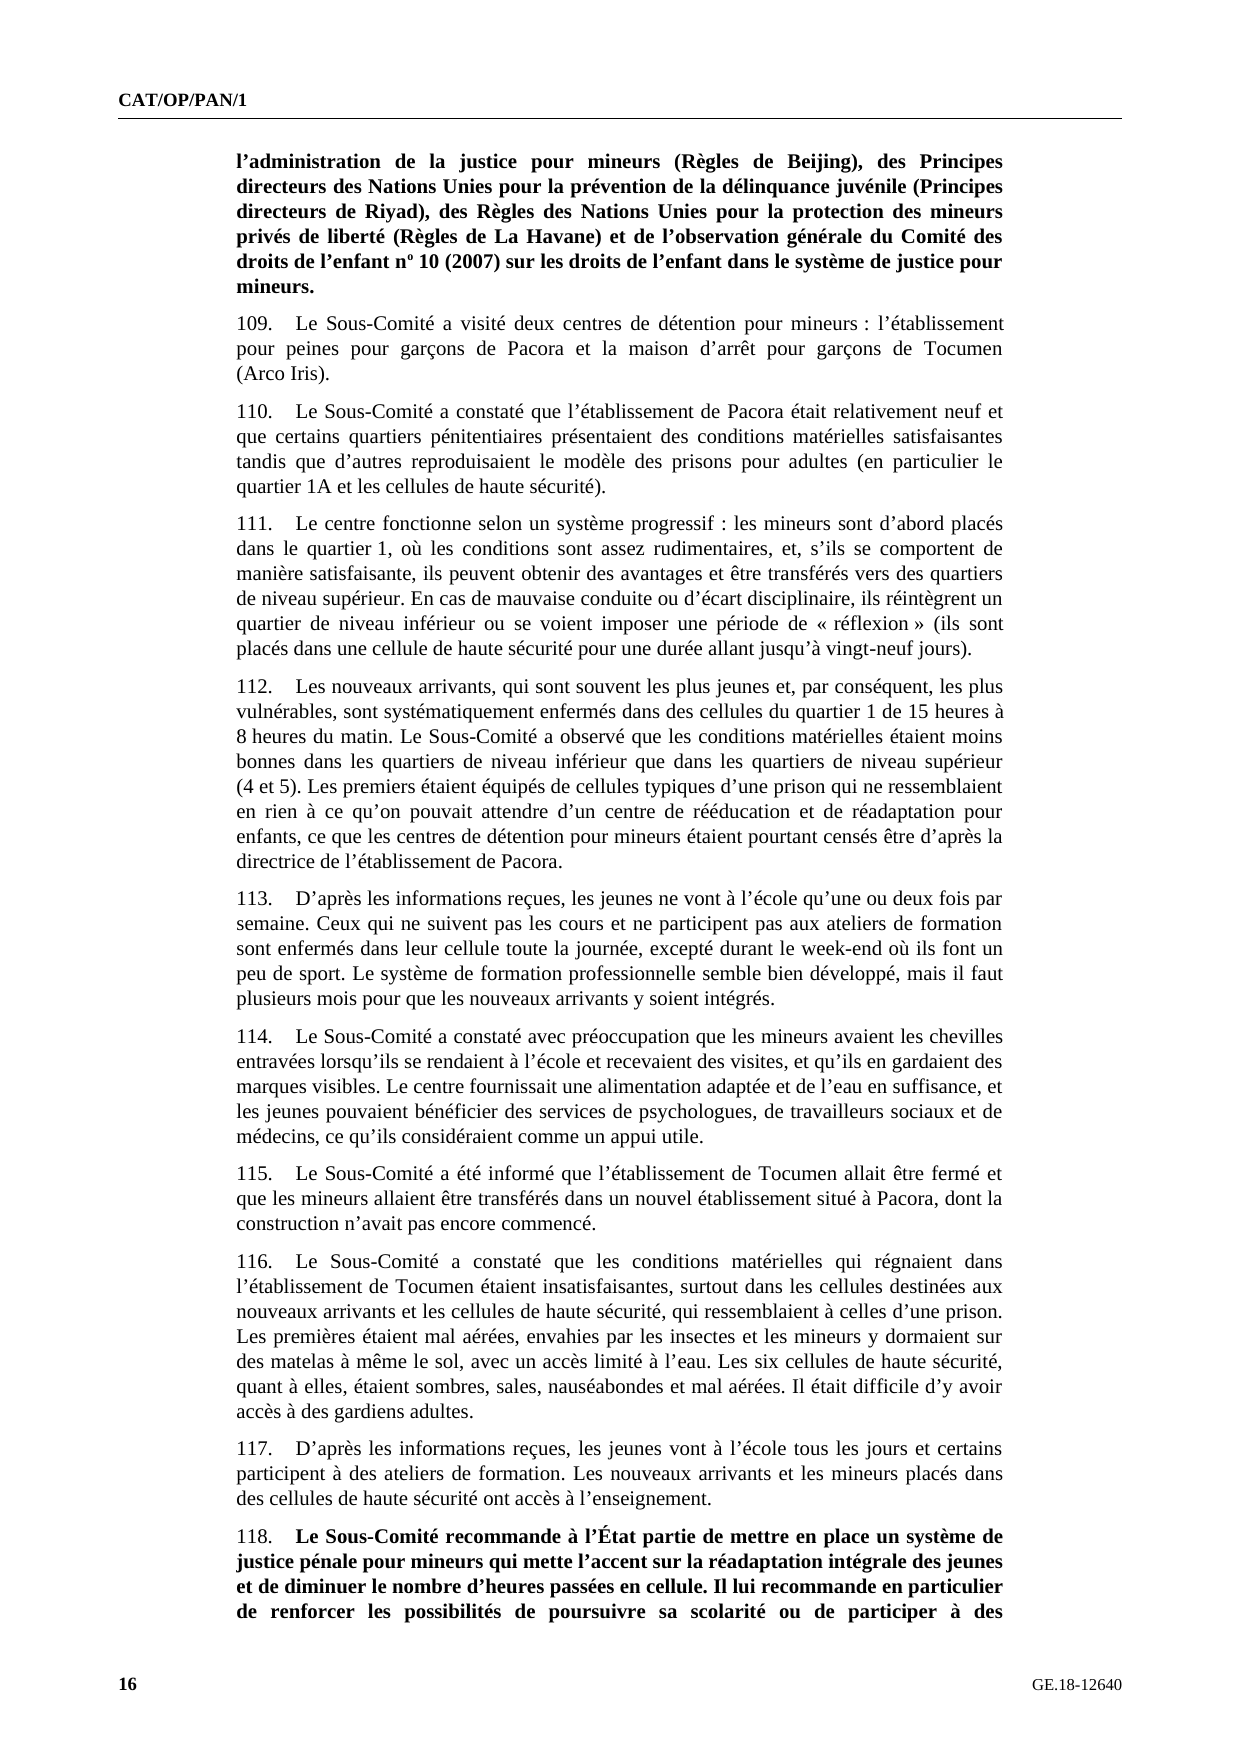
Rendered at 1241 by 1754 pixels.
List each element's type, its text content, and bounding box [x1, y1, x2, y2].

text 117. D’après les informations reçues, les jeunes vont à l’école tous les jours et certains participent à des ateliers de formation. Les nouveaux arrivants et les mineurs placés dans des cellules de haute sécurité ont accès à l’enseignement. [236, 1435, 1004, 1510]
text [236, 1523, 1004, 1623]
text 109. Le Sous-Comité a visité deux centres de détention pour mineurs : l’établissement pour peines pour garçons de Pacora et la maison d’arrêt pour garçons de Tocumen (Arco Iris). [236, 310, 1004, 385]
text 114. Le Sous-Comité a constaté avec préoccupation que les mineurs avaient les chevilles entravées lorsqu’ils se rendaient à l’école et recevaient des visites, et qu’ils en gardaient des marques visibles. Le centre fournissait une alimentation adaptée et de l’eau en suffisance, et les jeunes pouvaient bénéficier des services de psychologues, de travailleurs sociaux et de médecins, ce qu’ils considéraient comme un appui utile. [236, 1023, 1004, 1148]
text 113. D’après les informations reçues, les jeunes ne vont à l’école qu’une ou deux fois par semaine. Ceux qui ne suivent pas les cours et ne participent pas aux ateliers de formation sont enfermés dans leur cellule toute la journée, excepté durant le week-end où ils font un peu de sport. Le système de formation professionnelle semble bien développé, mais il faut plusieurs mois pour que les nouveaux arrivants y soient intégrés. [236, 885, 1004, 1010]
text 115. Le Sous-Comité a été informé que l’établissement de Tocumen allait être fermé et que les mineurs allaient être transférés dans un nouvel établissement situé à Pacora, dont la construction n’avait pas encore commencé. [236, 1160, 1004, 1235]
text 111. Le centre fonctionne selon un système progressif : les mineurs sont d’abord placés dans le quartier 1, où les conditions sont assez rudimentaires, et, s’ils se comportent de manière satisfaisante, ils peuvent obtenir des avantages et être transférés vers des quartiers de niveau supérieur. En cas de mauvaise conduite ou d’écart disciplinaire, ils réintègrent un quartier de niveau inférieur ou se voient imposer une période de « réflexion » (ils sont placés dans une cellule de haute sécurité pour une durée allant jusqu’à vingt-neuf jours). [236, 510, 1004, 660]
text 116. Le Sous-Comité a constaté que les conditions matérielles qui régnaient dans l’établissement de Tocumen étaient insatisfaisantes, surtout dans les cellules destinées aux nouveaux arrivants et les cellules de haute sécurité, qui ressemblaient à celles d’une prison. Les premières étaient mal aérées, envahies par les insectes et les mineurs y dormaient sur des matelas à même le sol, avec un accès limité à l’eau. Les six cellules de haute sécurité, quant à elles, étaient sombres, sales, nauséabondes et mal aérées. Il était difficile d’y avoir accès à des gardiens adultes. [236, 1248, 1004, 1423]
text 112. Les nouveaux arrivants, qui sont souvent les plus jeunes et, par conséquent, les plus vulnérables, sont systématiquement enfermés dans des cellules du quartier 1 de 15 heures à 8 heures du matin. Le Sous-Comité a observé que les conditions matérielles étaient moins bonnes dans les quartiers de niveau inférieur que dans les quartiers de niveau supérieur (4 et 5). Les premiers étaient équipés de cellules typiques d’une prison qui ne ressemblaient en rien à ce qu’on pouvait attendre d’un centre de rééducation et de réadaptation pour enfants, ce que les centres de détention pour mineurs étaient pourtant censés être d’après la directrice de l’établissement de Pacora. [236, 673, 1004, 873]
text 110. Le Sous-Comité a constaté que l’établissement de Pacora était relativement neuf et que certains quartiers pénitentiaires présentaient des conditions matérielles satisfaisantes tandis que d’autres reproduisaient le modèle des prisons pour adultes (en particulier le quartier 1A et les cellules de haute sécurité). [236, 398, 1004, 498]
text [236, 148, 1004, 298]
